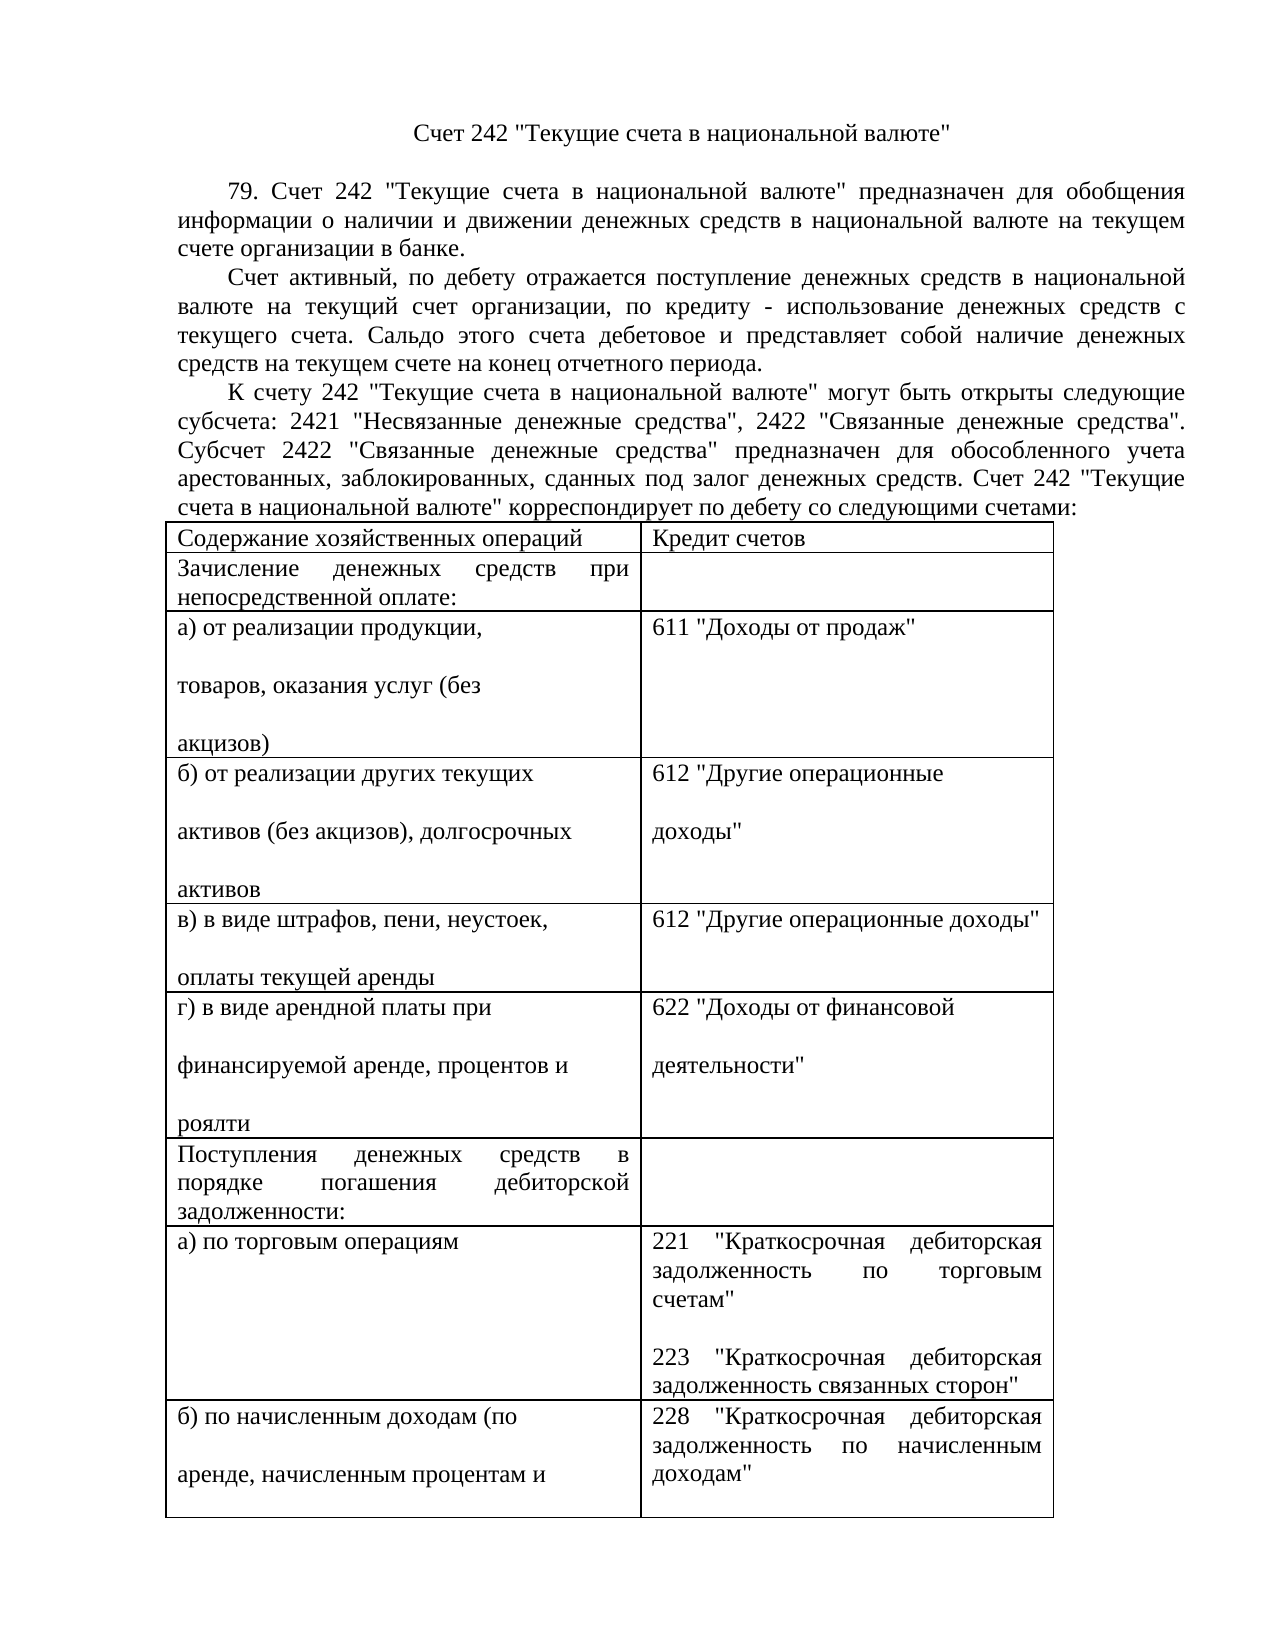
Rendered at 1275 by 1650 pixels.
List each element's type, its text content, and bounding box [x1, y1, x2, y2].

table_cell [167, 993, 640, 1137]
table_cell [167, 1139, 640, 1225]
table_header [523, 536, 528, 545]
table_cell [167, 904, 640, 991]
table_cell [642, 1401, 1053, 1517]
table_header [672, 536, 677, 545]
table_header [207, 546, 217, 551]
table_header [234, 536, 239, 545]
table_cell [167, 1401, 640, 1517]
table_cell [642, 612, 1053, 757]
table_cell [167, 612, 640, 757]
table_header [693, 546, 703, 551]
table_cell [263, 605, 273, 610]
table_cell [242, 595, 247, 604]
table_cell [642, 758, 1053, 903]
text Счет активный, по дебету отражается поступлениe денежных средств в национальной валюте на текущий счет организации, по кредиту - использование денежных средств с текущего счета. Сальдо этого счета дебетовое и представляет собой наличие денежных средств на текущем счете на конец отчетного периода. [177, 262, 1186, 377]
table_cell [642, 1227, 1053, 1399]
text 79. Счет 242 "Текущие счета в национальной валюте" предназначен для обобщения информации о наличии и движении денежных средств в национальной валюте на текущем счете организации в банке. [177, 176, 1186, 262]
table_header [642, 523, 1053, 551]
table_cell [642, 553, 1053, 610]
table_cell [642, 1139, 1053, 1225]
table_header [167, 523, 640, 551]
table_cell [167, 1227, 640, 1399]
text К счету 242 "Текущие счета в национальной валюте" могут быть открыты следующие субсчета: 2421 "Несвязанные денежные средства", 2422 "Связанные денежные средства". Субсчет 2422 "Связанные денежные средства" предназначен для обособленного учета арестованных, заблокированных, сданных под залог денежных средств. Счет 242 "Текущие счета в национальной валюте" корреспондирует по дебету со следующими счетами: [177, 377, 1186, 521]
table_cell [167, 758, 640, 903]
text Счет 242 "Текущие счета в национальной валюте" [177, 118, 1186, 147]
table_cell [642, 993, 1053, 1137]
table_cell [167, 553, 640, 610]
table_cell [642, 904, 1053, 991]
